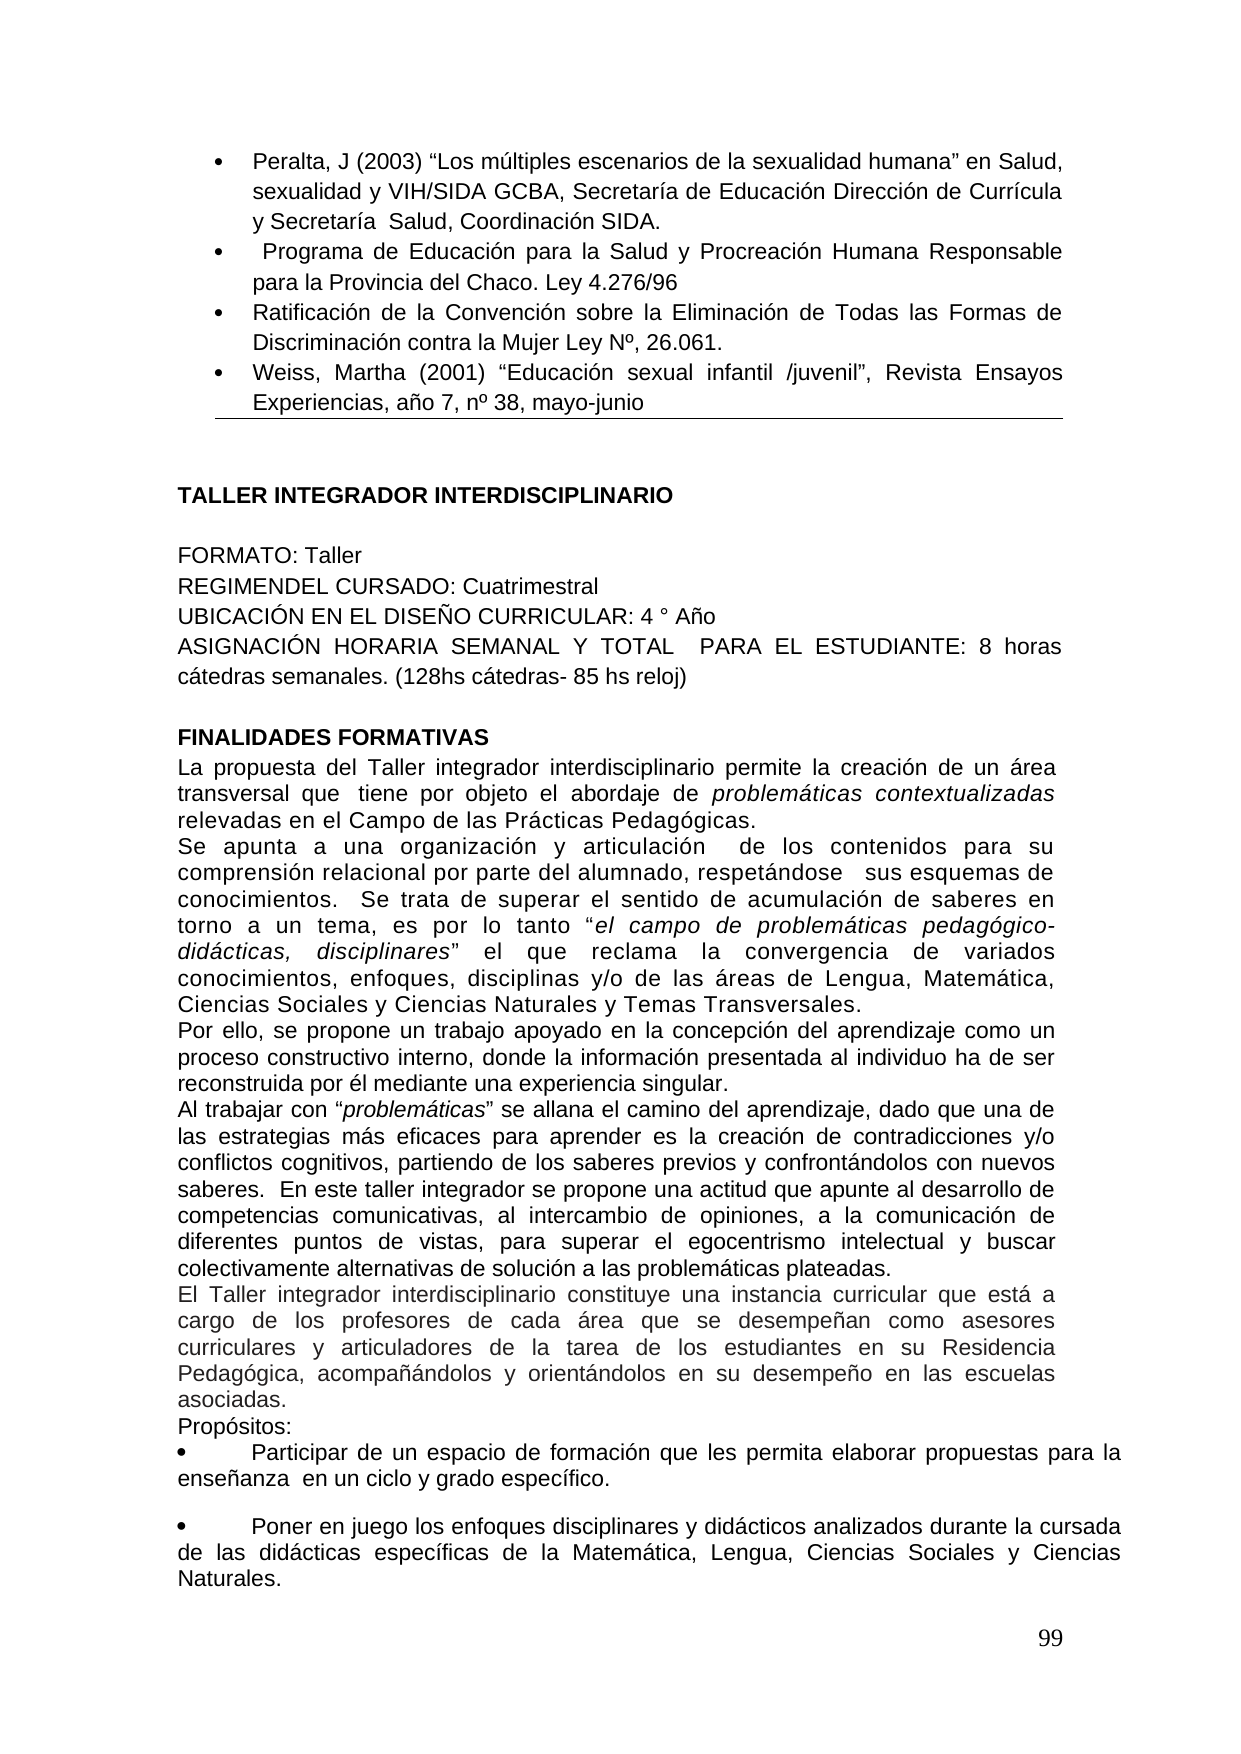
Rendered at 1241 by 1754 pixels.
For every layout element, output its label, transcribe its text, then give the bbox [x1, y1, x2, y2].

text Por ello, se propone un trabajo apoyado en la concepción del aprendizaje como un proceso constructivo interno, donde la información presentada al individuo ha de ser reconstruida por él mediante una experiencia singular. [177, 1017, 1056, 1096]
text REGIMENDEL CURSADO: Cuatrimestral [177, 573, 1063, 599]
list Programa de Educación para la Salud y Procreación Humana Responsable para la Provincia del Chaco. Ley 4.276/96 [215, 238, 1063, 295]
list Poner en juego los enfoques disciplinares y didácticos analizados durante la cursada de las didácticas específicas de la Matemática, Lengua, Ciencias Sociales y Ciencias Naturales. [177, 1513, 1122, 1592]
list Peralta, J (2003) “Los múltiples escenarios de la sexualidad humana” en Salud, sexualidad y VIH/SIDA GCBA, Secretaría de Educación Dirección de Currícula y Secretaría Salud, Coordinación SIDA. [215, 148, 1063, 234]
list Ratificación de la Convención sobre la Eliminación de Todas las Formas de Discriminación contra la Mujer Ley Nº, 26.061. [215, 299, 1063, 355]
text La propuesta del Taller integrador interdisciplinario permite la creación de un área transversal que tiene por objeto el abordaje de problemáticas contextualizadas relevadas en el Campo de las Prácticas Pedagógicas. [177, 754, 1056, 833]
text Se apunta a una organización y articulación de los contenidos para su comprensión relacional por parte del alumnado, respetándose sus esquemas de conocimientos. Se trata de superar el sentido de acumulación de saberes en torno a un tema, es por lo tanto “el campo de problemáticas pedagógico-didácticas, disciplinares” el que reclama la convergencia de variados conocimientos, enfoques, disciplinas y/o de las áreas de Lengua, Matemática, Ciencias Sociales y Ciencias Naturales y Temas Transversales. [177, 833, 1056, 1017]
text ASIGNACIÓN HORARIA SEMANAL Y TOTAL PARA EL ESTUDIANTE: 8 horas cátedras semanales. (128hs cátedras- 85 hs reloj) [177, 633, 1063, 689]
text TALLER INTEGRADOR INTERDISCIPLINARIO [177, 482, 1063, 508]
text Propósitos: [177, 1413, 1122, 1439]
list Weiss, Martha (2001) “Educación sexual infantil /juvenil”, Revista Ensayos Experiencias, año 7, nº 38, mayo-junio [215, 359, 1063, 418]
text FINALIDADES FORMATIVAS [177, 724, 1063, 750]
text FORMATO: Taller [177, 542, 1063, 569]
text El Taller integrador interdisciplinario constituye una instancia curricular que está a cargo de los profesores de cada área que se desempeñan como asesores curriculares y articuladores de la tarea de los estudiantes en su Residencia Pedagógica, acompañándolos y orientándolos en su desempeño en las escuelas asociadas. [177, 1281, 1056, 1413]
text Al trabajar con “problemáticas” se allana el camino del aprendizaje, dado que una de las estrategias más eficaces para aprender es la creación de contradicciones y/o conflictos cognitivos, partiendo de los saberes previos y confrontándolos con nuevos saberes. En este taller integrador se propone una actitud que apunte al desarrollo de competencias comunicativas, al intercambio de opiniones, a la comunicación de diferentes puntos de vistas, para superar el egocentrismo intelectual y buscar colectivamente alternativas de solución a las problemáticas plateadas. [177, 1096, 1056, 1281]
list Participar de un espacio de formación que les permita elaborar propuestas para la enseñanza en un ciclo y grado específico. [177, 1439, 1122, 1492]
text UBICACIÓN EN EL DISEÑO CURRICULAR: 4 ° Año [177, 603, 1063, 629]
